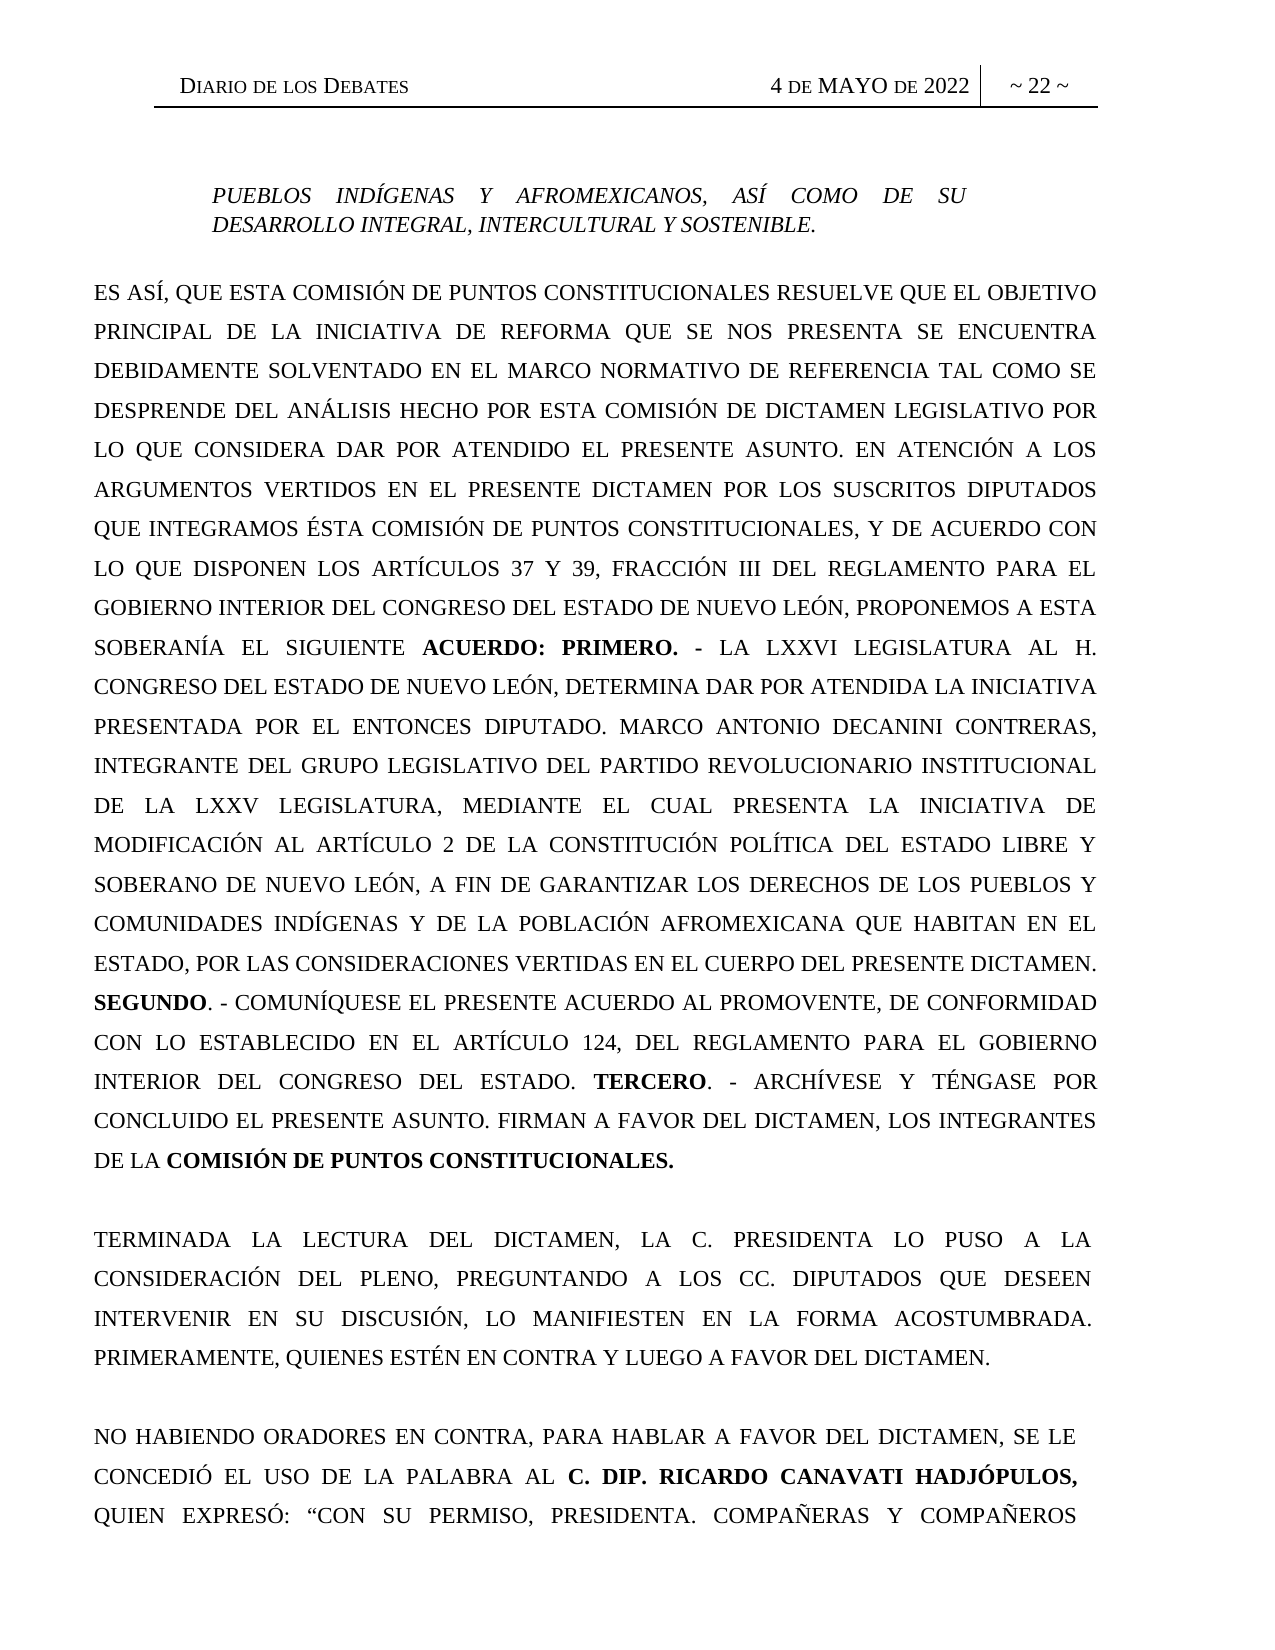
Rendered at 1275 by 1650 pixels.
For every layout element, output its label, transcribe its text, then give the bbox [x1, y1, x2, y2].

text ES ASÍ, QUE ESTA COMISIÓN DE PUNTOS CONSTITUCIONALES RESUELVE QUE EL OBJETIVO PRINCIPAL DE LA INICIATIVA DE REFORMA QUE SE NOS PRESENTA SE ENCUENTRA DEBIDAMENTE SOLVENTADO EN EL MARCO NORMATIVO DE REFERENCIA TAL COMO SE DESPRENDE DEL ANÁLISIS HECHO POR ESTA COMISIÓN DE DICTAMEN LEGISLATIVO POR LO QUE CONSIDERA DAR POR ATENDIDO EL PRESENTE ASUNTO. EN ATENCIÓN A LOS ARGUMENTOS VERTIDOS EN EL PRESENTE DICTAMEN POR LOS SUSCRITOS DIPUTADOS QUE INTEGRAMOS ÉSTA COMISIÓN DE PUNTOS CONSTITUCIONALES, Y DE ACUERDO CON LO QUE DISPONEN LOS ARTÍCULOS 37 Y 39, FRACCIÓN III DEL REGLAMENTO PARA EL GOBIERNO INTERIOR DEL CONGRESO DEL ESTADO DE NUEVO LEÓN, PROPONEMOS A ESTA SOBERANÍA EL SIGUIENTE ACUERDO: PRIMERO. - LA LXXVI LEGISLATURA AL H. CONGRESO DEL ESTADO DE NUEVO LEÓN, DETERMINA DAR POR ATENDIDA LA INICIATIVA PRESENTADA POR EL ENTONCES DIPUTADO. MARCO ANTONIO DECANINI CONTRERAS, INTEGRANTE DEL GRUPO LEGISLATIVO DEL PARTIDO REVOLUCIONARIO INSTITUCIONAL DE LA LXXV LEGISLATURA, MEDIANTE EL CUAL PRESENTA LA INICIATIVA DE MODIFICACIÓN AL ARTÍCULO 2 DE LA CONSTITUCIÓN POLÍTICA DEL ESTADO LIBRE Y SOBERANO DE NUEVO LEÓN, A FIN DE GARANTIZAR LOS DERECHOS DE LOS PUEBLOS Y COMUNIDADES INDÍGENAS Y DE LA POBLACIÓN AFROMEXICANA QUE HABITAN EN EL ESTADO, POR LAS CONSIDERACIONES VERTIDAS EN EL CUERPO DEL PRESENTE DICTAMEN. SEGUNDO. - COMUNÍQUESE EL PRESENTE ACUERDO AL PROMOVENTE, DE CONFORMIDAD CON LO ESTABLECIDO EN EL ARTÍCULO 124, DEL REGLAMENTO PARA EL GOBIERNO INTERIOR DEL CONGRESO DEL ESTADO. TERCERO. - ARCHÍVESE Y TÉNGASE POR CONCLUIDO EL PRESENTE ASUNTO. FIRMAN A FAVOR DEL DICTAMEN, LOS INTEGRANTES DE LA COMISIÓN DE PUNTOS CONSTITUCIONALES. [94, 278, 1098, 1173]
text TERMINADA LA LECTURA DEL DICTAMEN, LA C. PRESIDENTA LO PUSO A LA CONSIDERACIÓN DEL PLENO, PREGUNTANDO A LOS CC. DIPUTADOS QUE DESEEN INTERVENIR EN SU DISCUSIÓN, LO MANIFIESTEN EN LA FORMA ACOSTUMBRADA. PRIMERAMENTE, QUIENES ESTÉN EN CONTRA Y LUEGO A FAVOR DEL DICTAMEN. [94, 1226, 1093, 1371]
